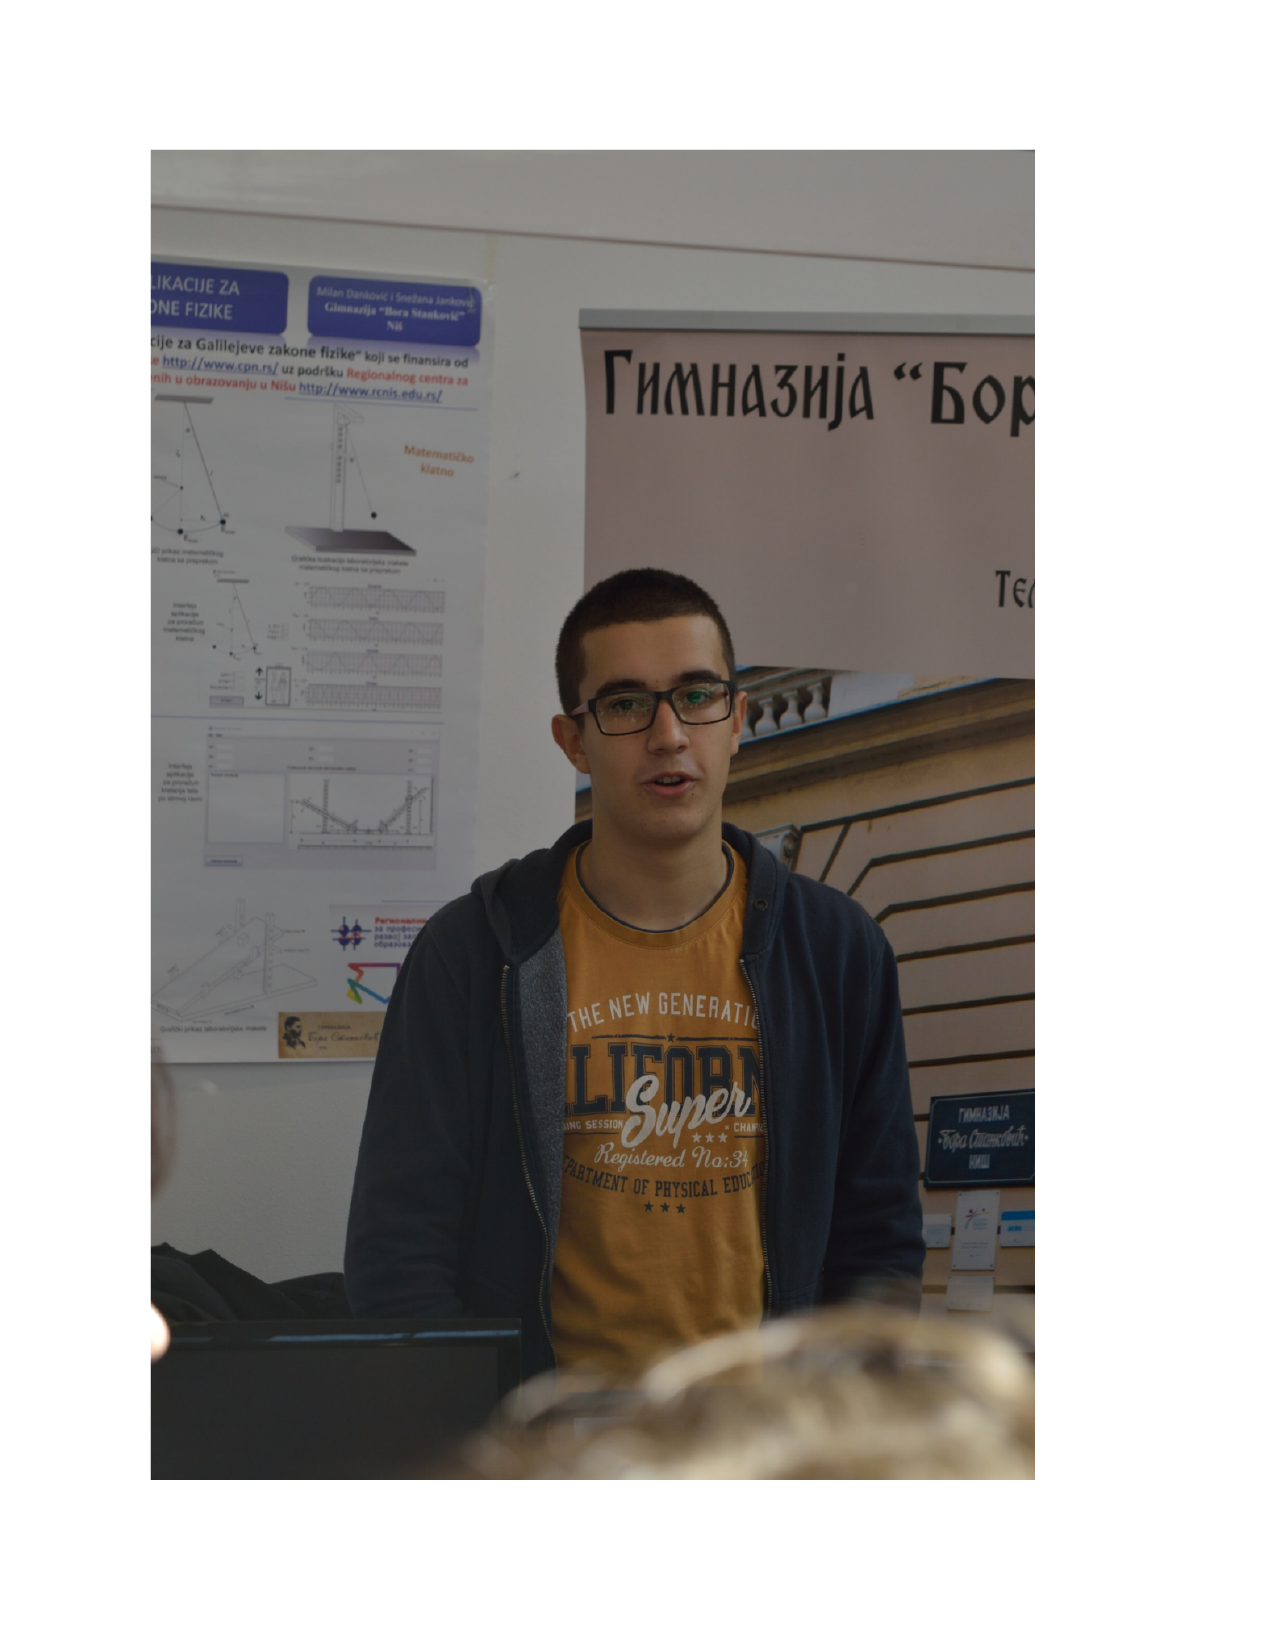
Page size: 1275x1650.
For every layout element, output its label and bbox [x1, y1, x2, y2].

picture [152, 151, 1035, 1480]
